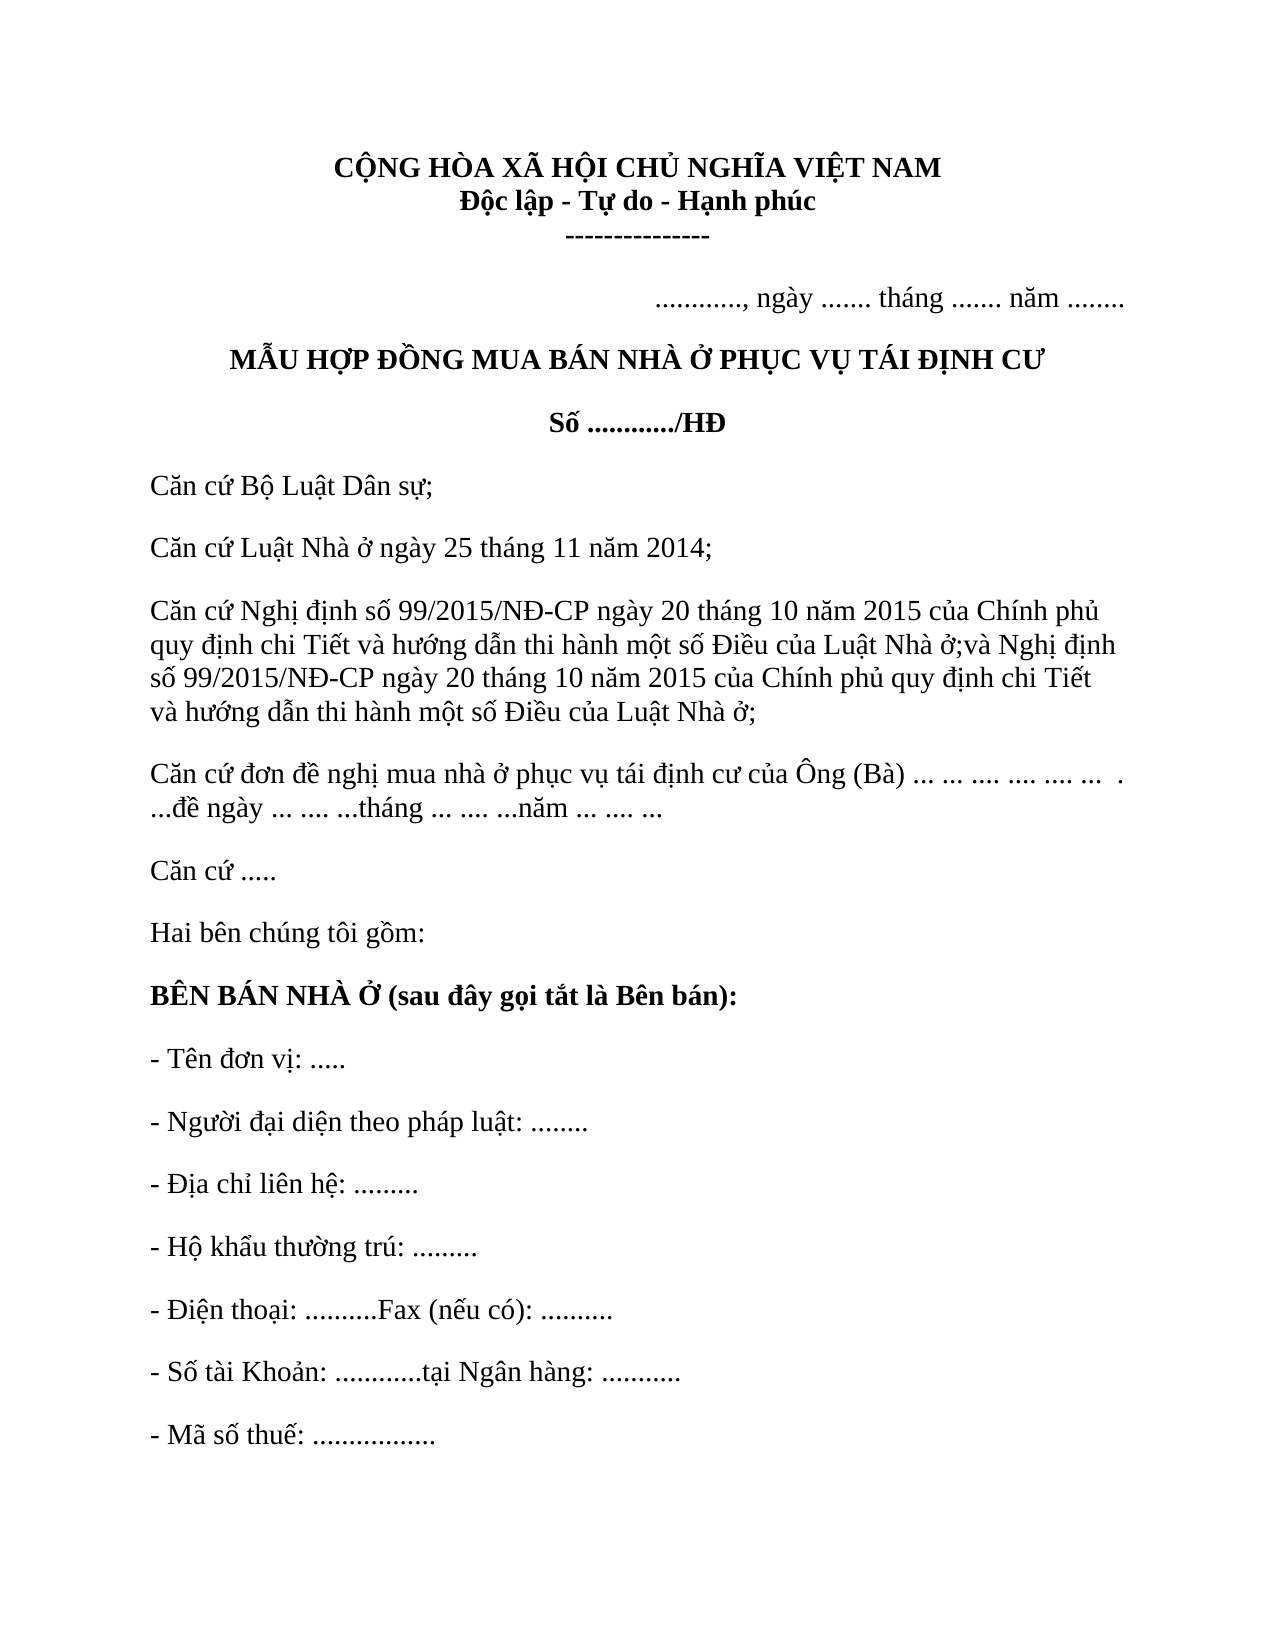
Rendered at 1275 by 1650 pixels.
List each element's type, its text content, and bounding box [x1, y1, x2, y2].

text - Điện thoại: ..........Fax (nếu có): .......... [150, 1292, 1125, 1325]
text Căn cứ đơn đề nghị mua nhà ở phục vụ tái định cư của Ông (Bà) ... ... .... .... .... ... ....đề ngày ... .... ...tháng ... .... ...năm ... .... ... [150, 757, 1125, 824]
text BÊN BÁN NHÀ Ở (sau đây gọi tắt là Bên bán): [150, 978, 1125, 1012]
text - Người đại diện theo pháp luật: ........ [150, 1104, 1125, 1137]
text MẪU HỢP ĐỒNG MUA BÁN NHÀ Ở PHỤC VỤ TÁI ĐỊNH CƯ [150, 342, 1125, 376]
text - Hộ khẩu thường trú: ......... [150, 1229, 1125, 1263]
text ............, ngày ....... tháng ....... năm ........ [150, 280, 1125, 313]
text - Mã số thuế: ................. [150, 1417, 1125, 1451]
text Hai bên chúng tôi gồm: [150, 916, 1125, 949]
text CỘNG HÒA XÃ HỘI CHỦ NGHĨA VIỆT NAM Độc lập - Tự do - Hạnh phúc --------------- [150, 150, 1125, 251]
text Căn cứ ..... [150, 853, 1125, 886]
text - Tên đơn vị: ..... [150, 1041, 1125, 1074]
text Số ............/HĐ [150, 405, 1125, 439]
text - Số tài Khoản: ............tại Ngân hàng: ........... [150, 1354, 1125, 1388]
text Căn cứ Luật Nhà ở ngày 25 tháng 11 năm 2014; [150, 531, 1125, 564]
text Căn cứ Nghị định số 99/2015/NĐ-CP ngày 20 tháng 10 năm 2015 của Chính phủ quy định chi Tiết và hướng dẫn thi hành một số Điều của Luật Nhà ở;và Nghị định số 99/2015/NĐ-CP ngày 20 tháng 10 năm 2015 của Chính phủ quy định chi Tiết và hướng dẫn thi hành một số Điều của Luật Nhà ở; [150, 593, 1125, 727]
text Căn cứ Bộ Luật Dân sự; [150, 468, 1125, 501]
text - Địa chỉ liên hệ: ......... [150, 1166, 1125, 1200]
